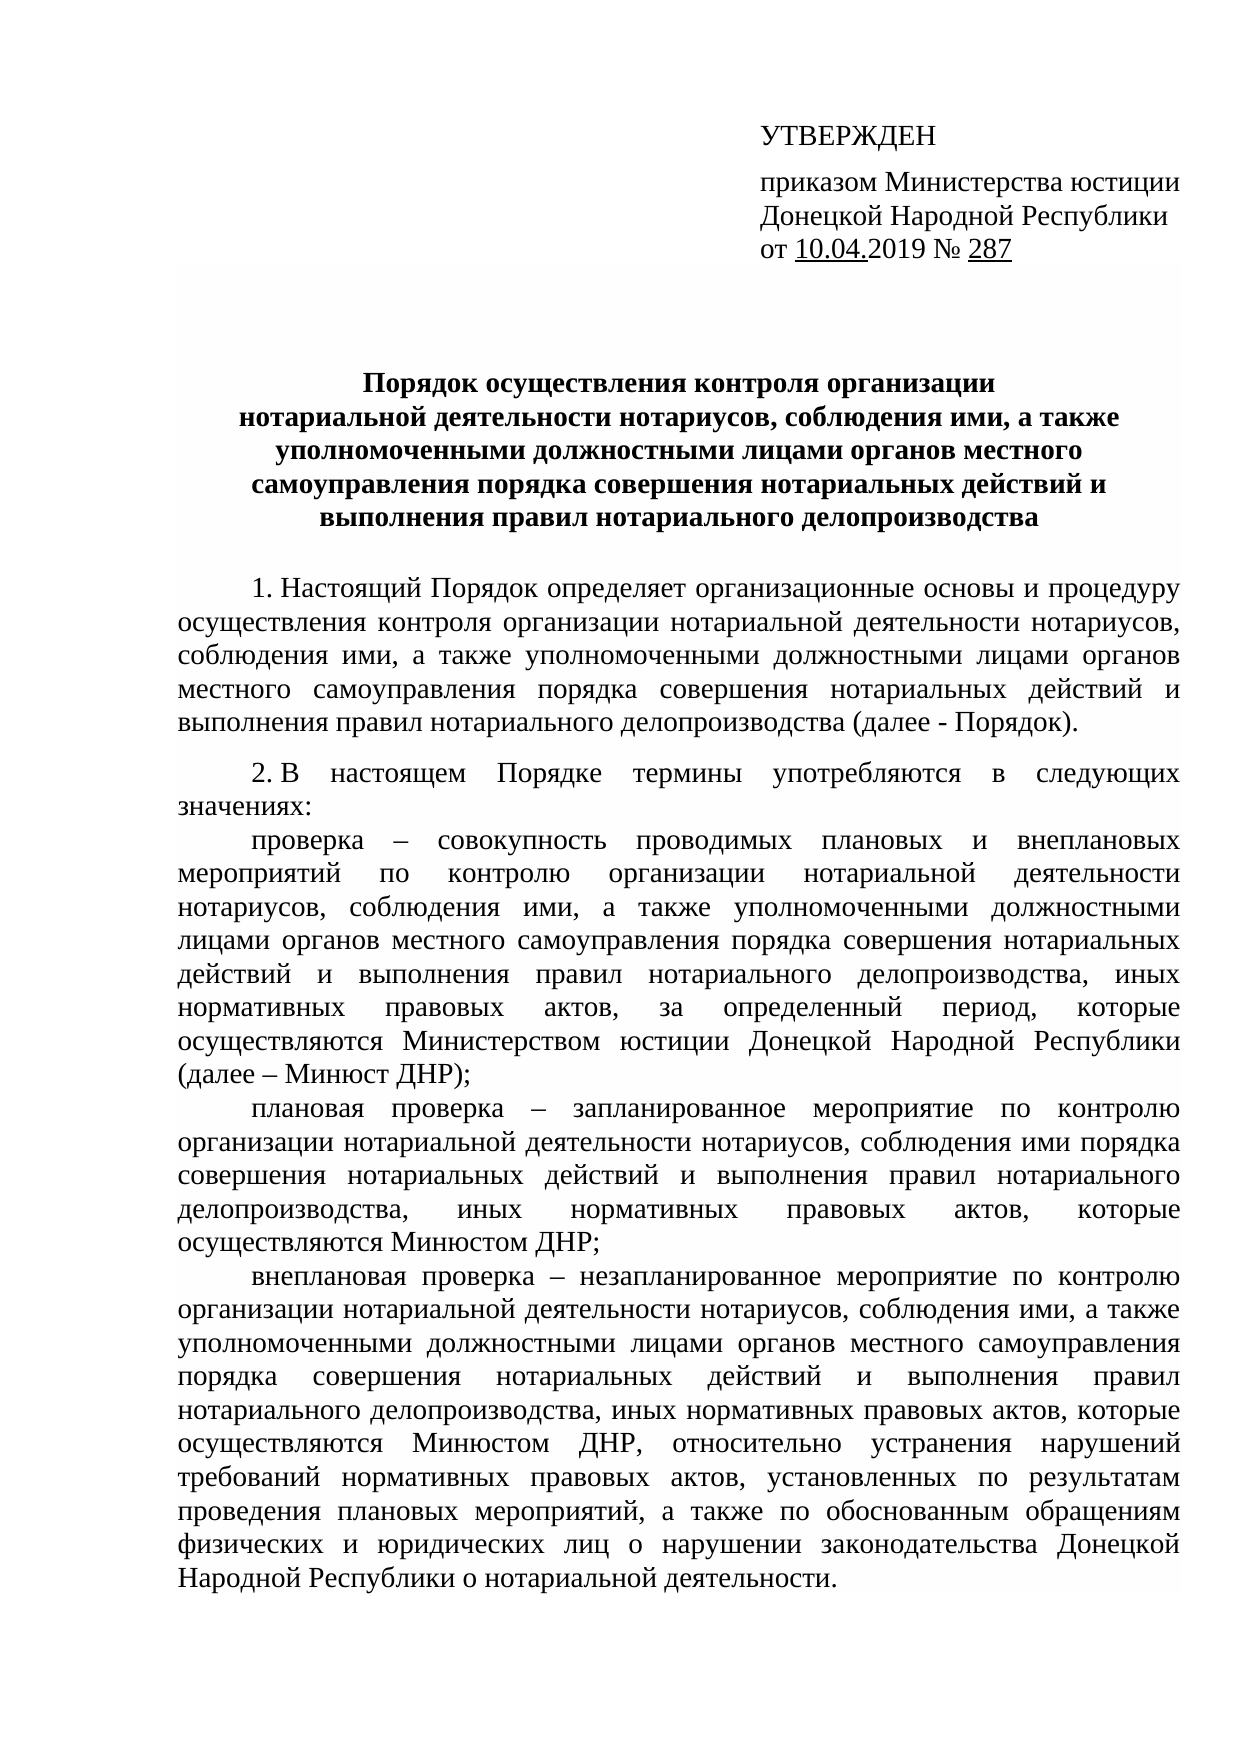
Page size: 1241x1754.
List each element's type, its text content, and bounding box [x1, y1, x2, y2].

text 1. Настоящий Порядок определяет организационные основы и процедуру осуществления контроля организации нотариальной деятельности нотариусов, соблюдения ими, а также уполномоченными должностными лицами органов местного самоуправления порядка совершения нотариальных действий и выполнения правил нотариального делопроизводства (далее - Порядок). [177, 570, 1181, 738]
text от 10.04.2019 № 287 [694, 231, 1181, 265]
text УТВЕРЖДЕН [694, 118, 1181, 152]
text плановая проверка – запланированное мероприятие по контролю организации нотариальной деятельности нотариусов, соблюдения ими порядка совершения нотариальных действий и выполнения правил нотариального делопроизводства, иных нормативных правовых актов, которые осуществляются Минюстом ДНР; [177, 1090, 1181, 1258]
text Донецкой Народной Республики [694, 198, 1181, 231]
text 2. В настоящем Порядке термины употребляются в следующих значениях: [177, 755, 1181, 822]
text Порядок осуществления контроля организации [177, 365, 1181, 399]
text проверка – совокупность проводимых плановых и внеплановых мероприятий по контролю организации нотариальной деятельности нотариусов, соблюдения ими, а также уполномоченными должностными лицами органов местного самоуправления порядка совершения нотариальных действий и выполнения правил нотариального делопроизводства, иных нормативных правовых актов, за определенный период, которые осуществляются Министерством юстиции Донецкой Народной Республики (далее – Минюст ДНР); [177, 822, 1181, 1090]
text нотариальной деятельности нотариусов, соблюдения ими, а также уполномоченными должностными лицами органов местного самоуправления порядка совершения нотариальных действий и выполнения правил нотариального делопроизводства [177, 399, 1181, 533]
text внеплановая проверка – незапланированное мероприятие по контролю организации нотариальной деятельности нотариусов, соблюдения ими, а также уполномоченными должностными лицами органов местного самоуправления порядка совершения нотариальных действий и выполнения правил нотариального делопроизводства, иных нормативных правовых актов, которые осуществляются Минюстом ДНР, относительно устранения нарушений требований нормативных правовых актов, установленных по результатам проведения плановых мероприятий, а также по обоснованным обращениям физических и юридических лиц о нарушении законодательства Донецкой Народной Республики о нотариальной деятельности. [177, 1258, 1181, 1593]
text приказом Министерства юстиции [694, 164, 1181, 198]
